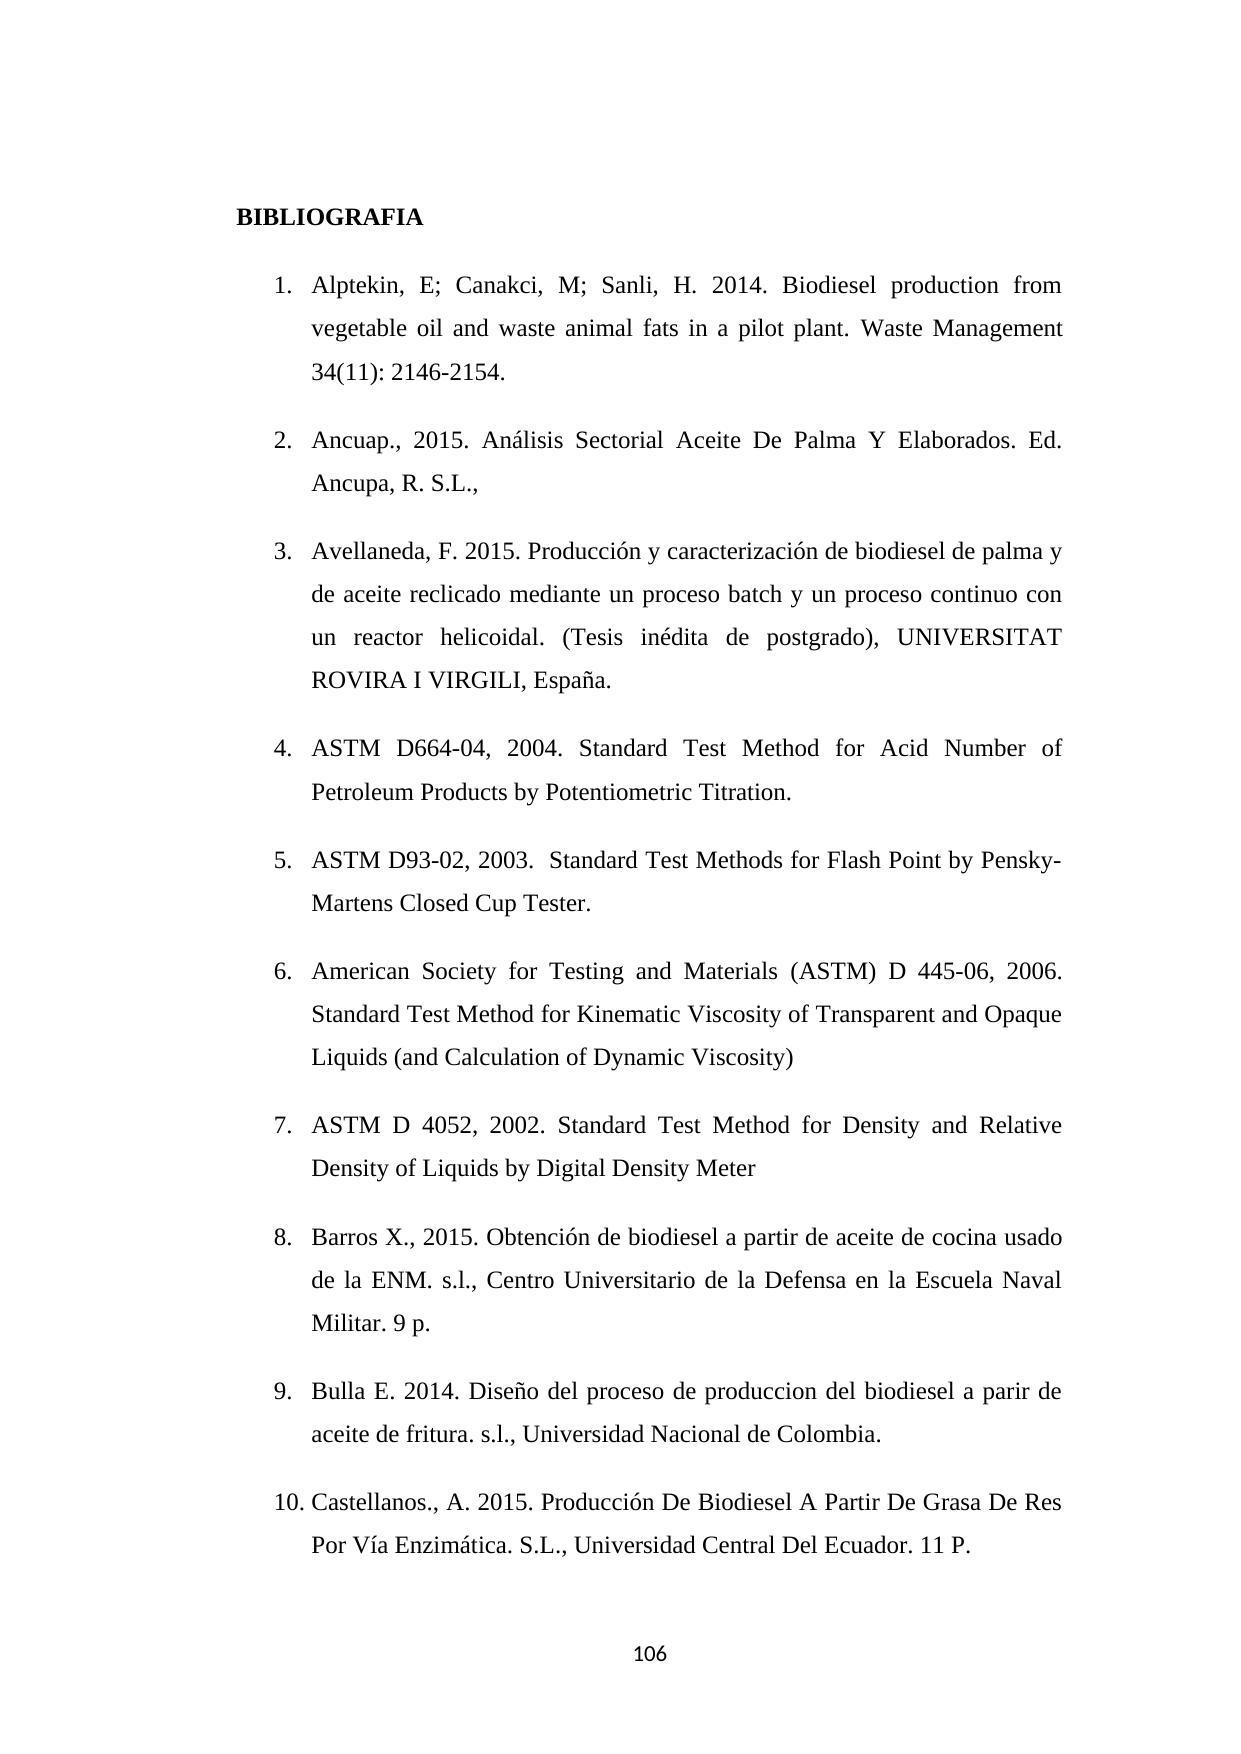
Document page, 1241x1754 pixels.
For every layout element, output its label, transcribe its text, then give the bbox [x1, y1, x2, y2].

list ASTM D93-02, 2003. Standard Test Methods for Flash Point by Pensky-Martens Closed Cup Tester. [274, 845, 1063, 917]
list ASTM D664-04, 2004. Standard Test Method for Acid Number of Petroleum Products by Potentiometric Titration. [274, 733, 1063, 805]
list American Society for Testing and Materials (ASTM) D 445-06, 2006. Standard Test Method for Kinematic Viscosity of Transparent and Opaque Liquids (and Calculation of Dynamic Viscosity) [274, 956, 1063, 1071]
list Barros X., 2015. Obtención de biodiesel a partir de aceite de cocina usado de la ENM. s.l., Centro Universitario de la Defensa en la Escuela Naval Militar. 9 p. [274, 1222, 1063, 1337]
list Ancuap., 2015. Análisis Sectorial Aceite De Palma Y Elaborados. Ed. Ancupa, R. S.L., [274, 425, 1063, 497]
list ASTM D 4052, 2002. Standard Test Method for Density and Relative Density of Liquids by Digital Density Meter [274, 1110, 1063, 1182]
list Bulla E. 2014. Diseño del proceso de produccion del biodiesel a parir de aceite de fritura. s.l., Universidad Nacional de Colombia. [274, 1376, 1063, 1448]
subtitle BIBLIOGRAFIA [236, 202, 1063, 231]
list Castellanos., A. 2015. Producción De Biodiesel A Partir De Grasa De Res Por Vía Enzimática. S.L., Universidad Central Del Ecuador. 11 P. [274, 1487, 1063, 1559]
list Alptekin, E; Canakci, M; Sanli, H. 2014. Biodiesel production from vegetable oil and waste animal fats in a pilot plant. Waste Management 34(11): 2146-2154. [274, 270, 1063, 385]
list Avellaneda, F. 2015. Producción y caracterización de biodiesel de palma y de aceite reclicado mediante un proceso batch y un proceso continuo con un reactor helicoidal. (Tesis inédita de postgrado), UNIVERSITAT ROVIRA I VIRGILI, España. [274, 536, 1063, 694]
